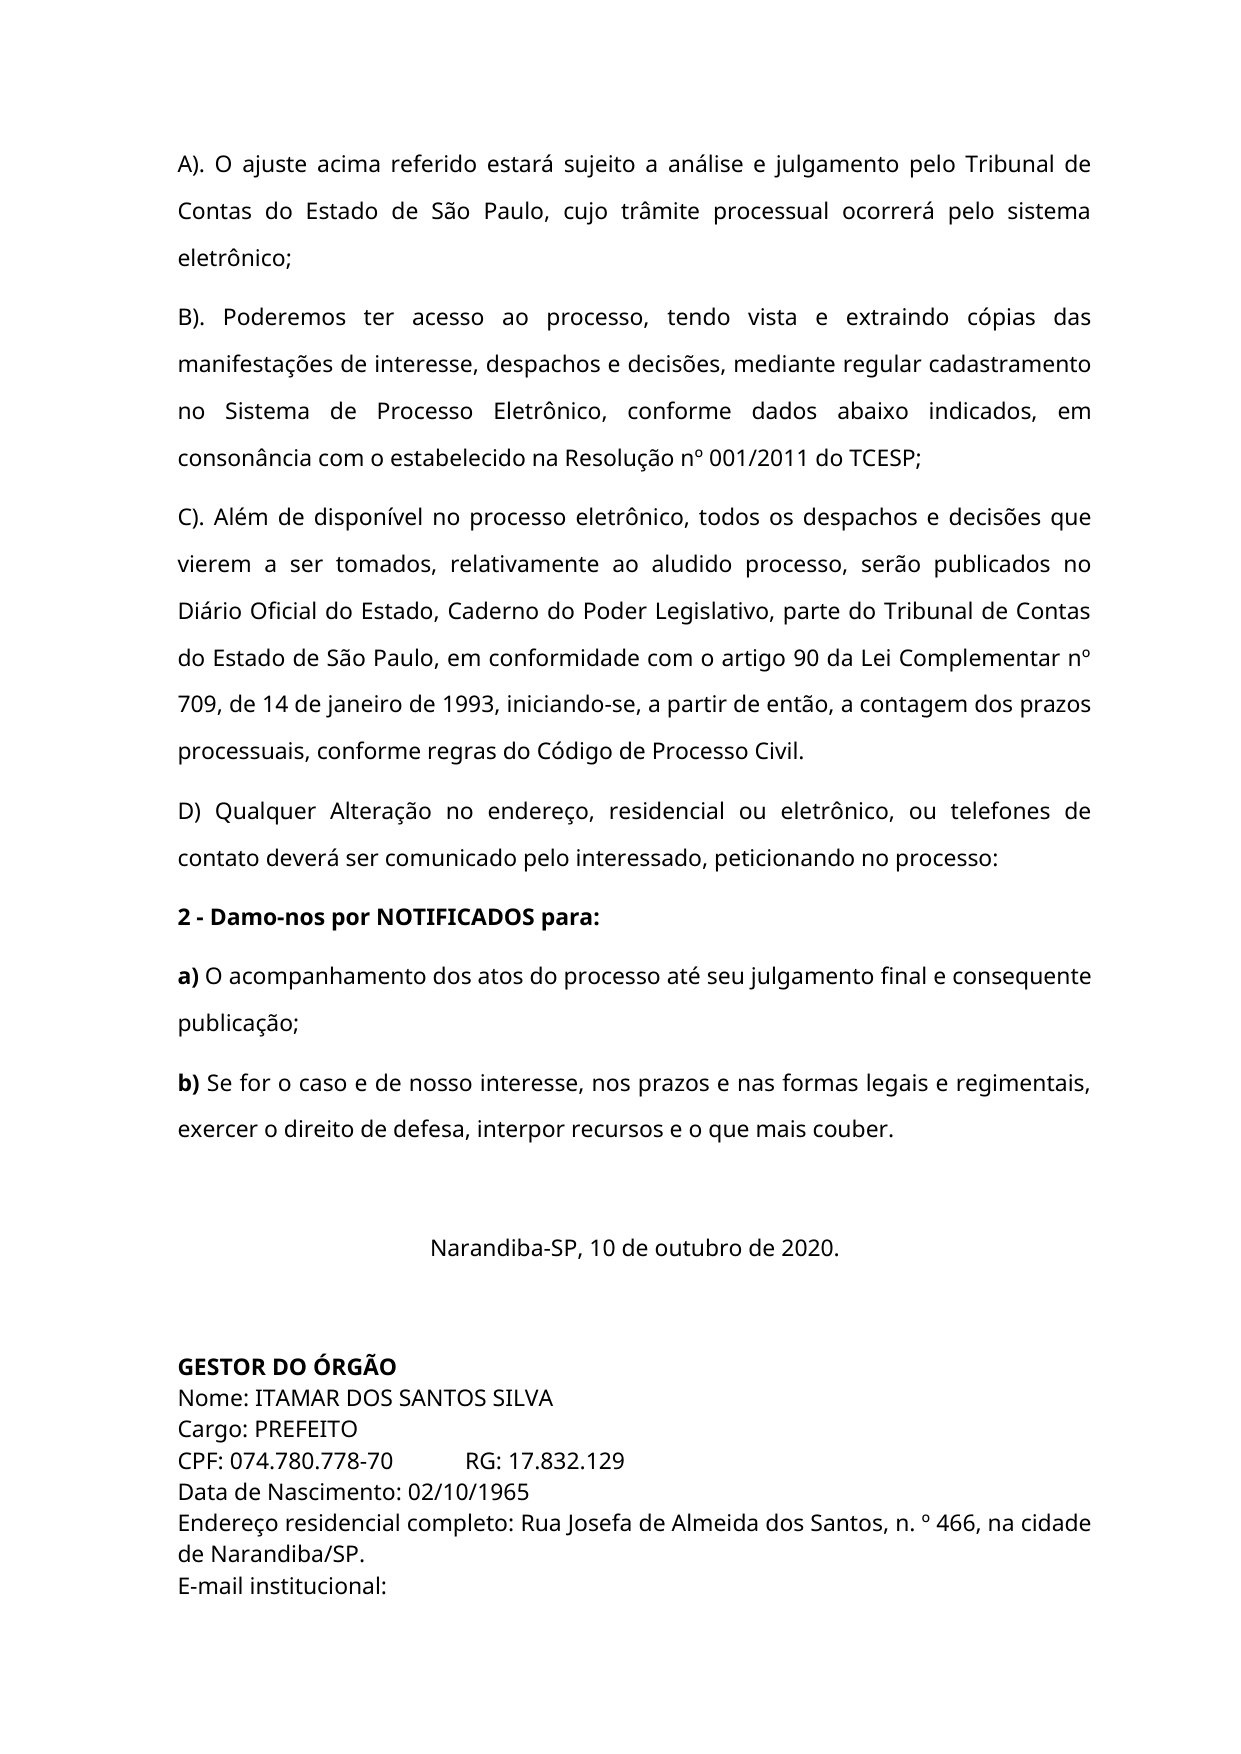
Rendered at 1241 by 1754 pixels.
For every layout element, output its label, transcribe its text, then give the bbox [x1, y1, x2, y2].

text Endereço residencial completo: Rua Josefa de Almeida dos Santos, n. º 466, na cidade de Narandiba/SP. [177, 1507, 1092, 1569]
text Cargo: PREFEITO [177, 1413, 1092, 1444]
text a) O acompanhamento dos atos do processo até seu julgamento final e consequente publicação; [177, 960, 1092, 1038]
text GESTOR DO ÓRGÃO [177, 1351, 1092, 1382]
text CPF: 074.780.778-70 RG: 17.832.129 [177, 1444, 1092, 1476]
text Nome: ITAMAR DOS SANTOS SILVA [177, 1382, 1092, 1413]
text Narandiba-SP, 10 de outubro de 2020. [177, 1232, 1092, 1263]
text D) Qualquer Alteração no endereço, residencial ou eletrônico, ou telefones de contato deverá ser comunicado pelo interessado, peticionando no processo: [177, 794, 1092, 873]
text 2 - Damo-nos por NOTIFICADOS para: [177, 901, 1092, 932]
text C). Além de disponível no processo eletrônico, todos os despachos e decisões que vierem a ser tomados, relativamente ao aludido processo, serão publicados no Diário Oficial do Estado, Caderno do Poder Legislativo, parte do Tribunal de Contas do Estado de São Paulo, em conformidade com o artigo 90 da Lei Complementar nº 709, de 14 de janeiro de 1993, iniciando-se, a partir de então, a contagem dos prazos processuais, conforme regras do Código de Processo Civil. [177, 501, 1092, 766]
text b) Se for o caso e de nosso interesse, nos prazos e nas formas legais e regimentais, exercer o direito de defesa, interpor recursos e o que mais couber. [177, 1066, 1092, 1144]
text B). Poderemos ter acesso ao processo, tendo vista e extraindo cópias das manifestações de interesse, despachos e decisões, mediante regular cadastramento no Sistema de Processo Eletrônico, conforme dados abaixo indicados, em consonância com o estabelecido na Resolução nº 001/2011 do TCESP; [177, 301, 1092, 473]
text E-mail institucional: [177, 1569, 1092, 1601]
text A). O ajuste acima referido estará sujeito a análise e julgamento pelo Tribunal de Contas do Estado de São Paulo, cujo trâmite processual ocorrerá pelo sistema eletrônico; [177, 148, 1092, 273]
text Data de Nascimento: 02/10/1965 [177, 1476, 1092, 1507]
